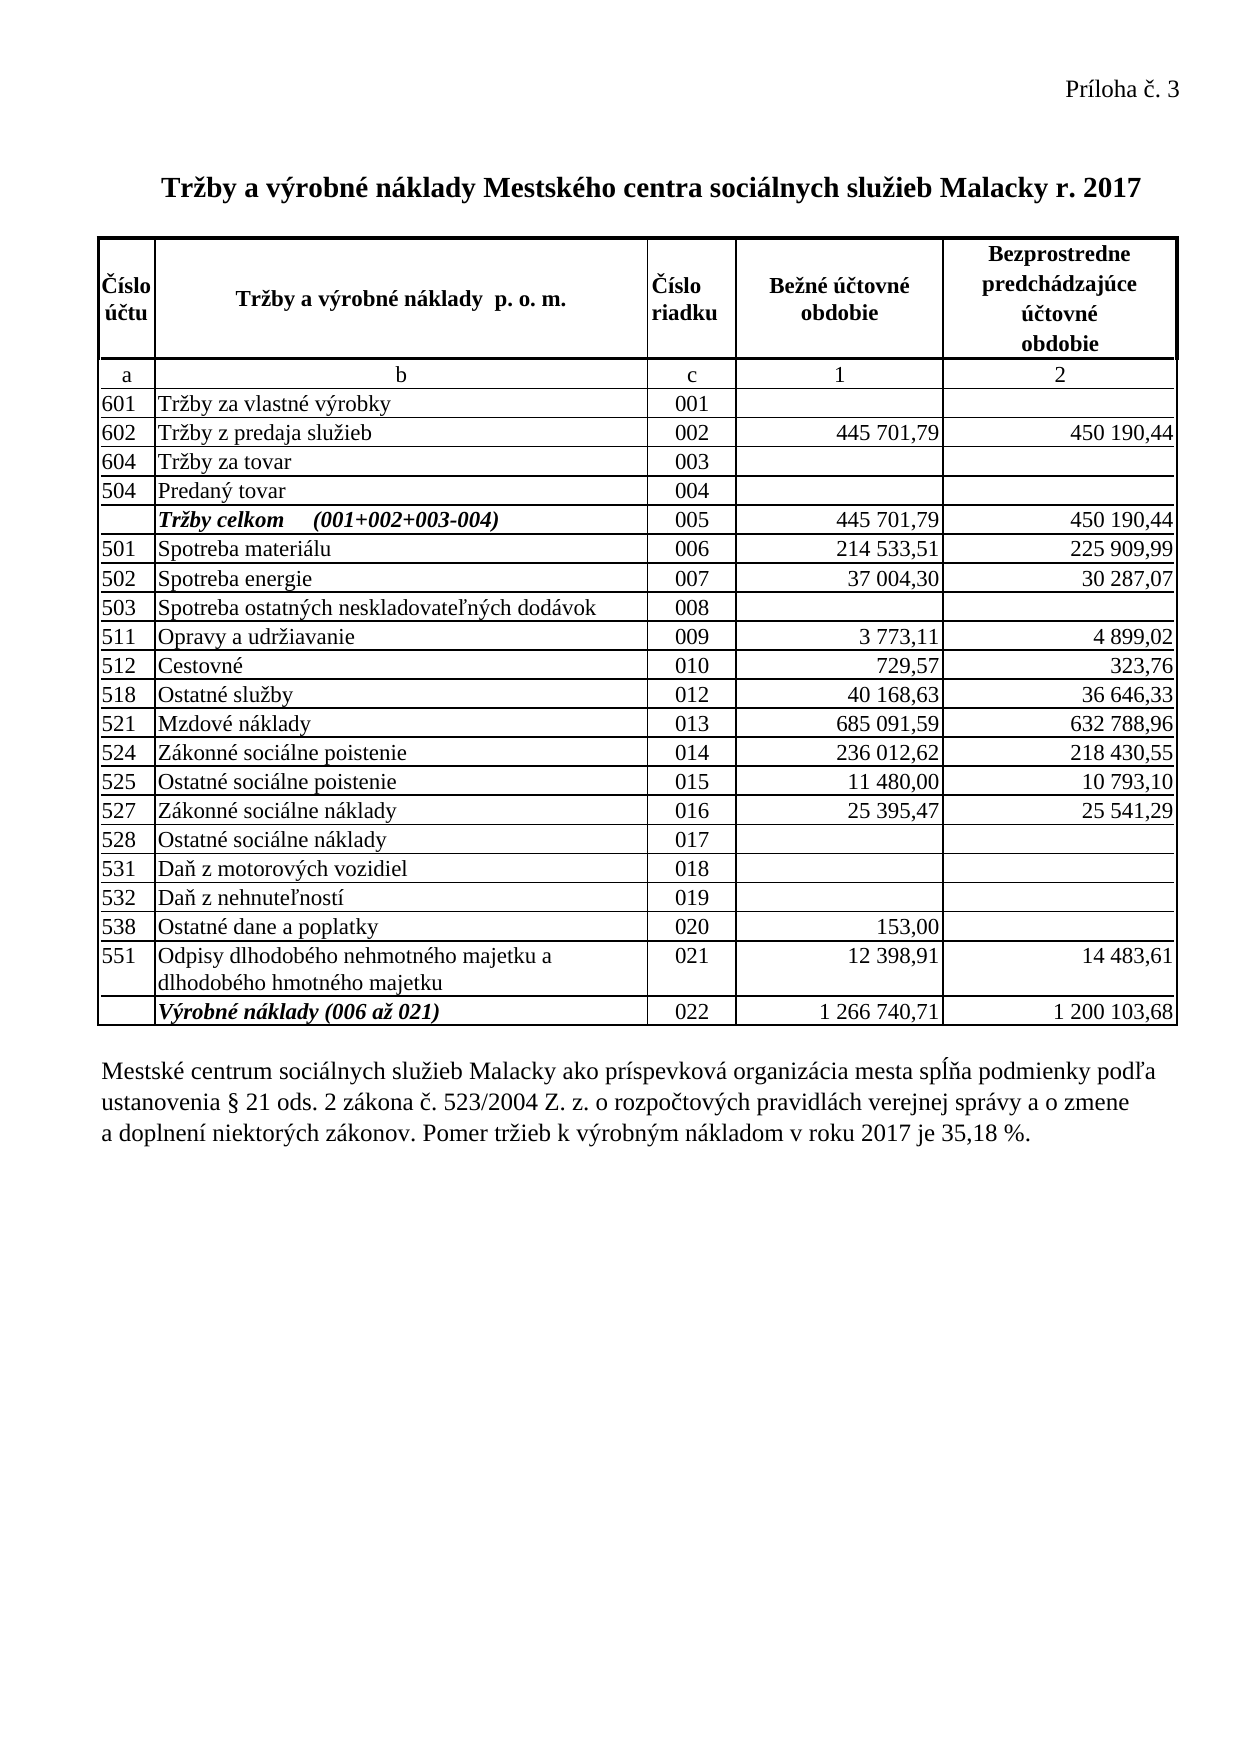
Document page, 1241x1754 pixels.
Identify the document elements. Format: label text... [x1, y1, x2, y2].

table_cell [944, 446, 1176, 475]
table_cell [737, 477, 942, 504]
table_cell 604 [99, 446, 154, 475]
table_cell [737, 389, 942, 417]
table_cell 527 [99, 794, 154, 823]
table_cell 532 [99, 882, 154, 911]
table_cell 538 [99, 911, 154, 940]
table_cell Tržby za tovar [156, 447, 647, 475]
table_cell 37 004,30 [737, 564, 942, 591]
table_cell 450 190,44 [944, 417, 1176, 446]
text Príloha č. 3 [161, 74, 1179, 103]
table_cell Daň z motorových vozidiel [156, 854, 647, 882]
table_cell Ostatné služby [156, 680, 647, 707]
text Tržby a výrobné náklady Mestského centra sociálnych služieb Malacky r. 2017 [161, 170, 1179, 203]
table_cell 018 [648, 854, 735, 882]
table_cell 009 [648, 622, 735, 649]
table_cell Cestovné [156, 651, 647, 678]
table_cell 30 287,07 [944, 562, 1176, 591]
table_cell 602 [99, 417, 154, 446]
table_cell [737, 447, 942, 475]
table_cell 218 430,55 [944, 736, 1176, 765]
table_header Číslo účtu [100, 240, 154, 357]
table_cell 521 [99, 707, 154, 736]
table_header Bezprostredne predchádzajúce účtovné obdobie [944, 240, 1175, 357]
table_cell 021 [648, 942, 735, 995]
table_cell 007 [648, 564, 735, 591]
table_cell 4 899,02 [944, 620, 1176, 649]
table_cell Ostatné dane a poplatky [156, 912, 647, 940]
table_cell 001 [648, 389, 735, 417]
table_cell Mzdové náklady [156, 709, 647, 736]
table_cell 004 [648, 477, 735, 504]
table_header Číslo riadku [648, 240, 735, 357]
table_cell 503 [99, 591, 154, 620]
table_cell 005 [648, 506, 735, 533]
table_cell 502 [99, 562, 154, 591]
table_cell a [99, 358, 154, 387]
table_cell [944, 853, 1176, 882]
table_cell [944, 475, 1176, 504]
table_cell [944, 388, 1176, 417]
table_cell [737, 883, 942, 911]
table_cell 2 [944, 357, 1176, 387]
table_cell Odpisy dlhodobého nehmotného majetku a dlhodobého hmotného majetku [156, 942, 647, 995]
table_cell 002 [648, 418, 735, 446]
table_cell 450 190,44 [944, 504, 1176, 533]
table_cell 501 [99, 533, 154, 562]
table_cell 11 480,00 [737, 767, 942, 794]
table_cell 729,57 [737, 651, 942, 678]
table_cell 524 [99, 736, 154, 765]
table_cell 14 483,61 [944, 940, 1176, 995]
table_cell 1 [737, 360, 942, 387]
table_cell Spotreba materiálu [156, 535, 647, 562]
table_cell 013 [648, 709, 735, 736]
table_cell 504 [99, 475, 154, 504]
table_cell 518 [99, 678, 154, 707]
text Mestské centrum sociálnych služieb Malacky ako príspevková organizácia mesta spĺňa podmienky podľa ustanovenia § 21 ods. 2 zákona č. 523/2004 Z. z. o rozpočtových pravidlách verejnej správy a o zmene a doplnení niektorých zákonov. Pomer tržieb k výrobným nákladom v roku 2017 je 35,18 %. [101, 1056, 1179, 1147]
table_cell Zákonné sociálne náklady [156, 796, 647, 823]
table_cell 528 [99, 824, 154, 852]
table_cell 014 [648, 738, 735, 765]
table_cell [737, 825, 942, 852]
table_cell 225 909,99 [944, 533, 1176, 562]
table_cell 25 395,47 [737, 796, 942, 823]
table_cell [944, 591, 1176, 620]
table_cell Tržby z predaja služieb [156, 418, 647, 446]
table_cell 022 [648, 997, 735, 1024]
table_cell 1 200 103,68 [944, 995, 1176, 1024]
table_cell 214 533,51 [737, 535, 942, 562]
table_cell 551 [99, 940, 154, 995]
table_cell 3 773,11 [737, 622, 942, 649]
table_cell 012 [648, 680, 735, 707]
table_cell Tržby za vlastné výrobky [156, 389, 647, 417]
table_cell [737, 854, 942, 882]
table_cell c [648, 360, 735, 387]
table_cell 12 398,91 [737, 942, 942, 995]
table_cell [944, 882, 1176, 911]
table_cell 006 [648, 535, 735, 562]
table_cell 512 [99, 649, 154, 678]
table_cell Spotreba ostatných neskladovateľných dodávok [156, 593, 647, 620]
table_cell 323,76 [944, 649, 1176, 678]
table_cell Zákonné sociálne poistenie [156, 738, 647, 765]
table_cell 008 [648, 593, 735, 620]
table_cell Opravy a udržiavanie [156, 622, 647, 649]
table_cell [737, 593, 942, 620]
table_cell Výrobné náklady (006 až 021) [156, 997, 647, 1024]
table_cell 016 [648, 796, 735, 823]
table_cell 632 788,96 [944, 707, 1176, 736]
table_cell 36 646,33 [944, 678, 1176, 707]
table_cell 153,00 [737, 912, 942, 940]
table_cell 010 [648, 651, 735, 678]
table_cell Daň z nehnuteľností [156, 883, 647, 911]
table_header Bežné účtovné obdobie [737, 240, 942, 357]
table_cell 531 [99, 853, 154, 882]
table_cell 1 266 740,71 [737, 997, 942, 1024]
table_cell 445 701,79 [737, 418, 942, 446]
table_cell 40 168,63 [737, 680, 942, 707]
table_cell Ostatné sociálne poistenie [156, 767, 647, 794]
table_cell Predaný tovar [156, 477, 647, 504]
table_cell [944, 824, 1176, 852]
table_cell [944, 911, 1176, 940]
table_cell 236 012,62 [737, 738, 942, 765]
table_cell 685 091,59 [737, 709, 942, 736]
table_header Tržby a výrobné náklady p. o. m. [156, 240, 647, 357]
table_cell Tržby celkom (001+002+003-004) [156, 506, 647, 533]
table_cell 601 [99, 388, 154, 417]
table_cell b [156, 360, 647, 387]
table_cell 003 [648, 447, 735, 475]
table_cell [99, 504, 154, 533]
table_cell 445 701,79 [737, 506, 942, 533]
table_cell 017 [648, 825, 735, 852]
table_cell 25 541,29 [944, 794, 1176, 823]
table_cell 10 793,10 [944, 765, 1176, 794]
table_cell [99, 995, 154, 1024]
table_cell 015 [648, 767, 735, 794]
table_cell Ostatné sociálne náklady [156, 825, 647, 852]
table_cell 020 [648, 912, 735, 940]
table_cell 019 [648, 883, 735, 911]
table_cell 511 [99, 620, 154, 649]
table_cell 525 [99, 765, 154, 794]
table_cell Spotreba energie [156, 564, 647, 591]
